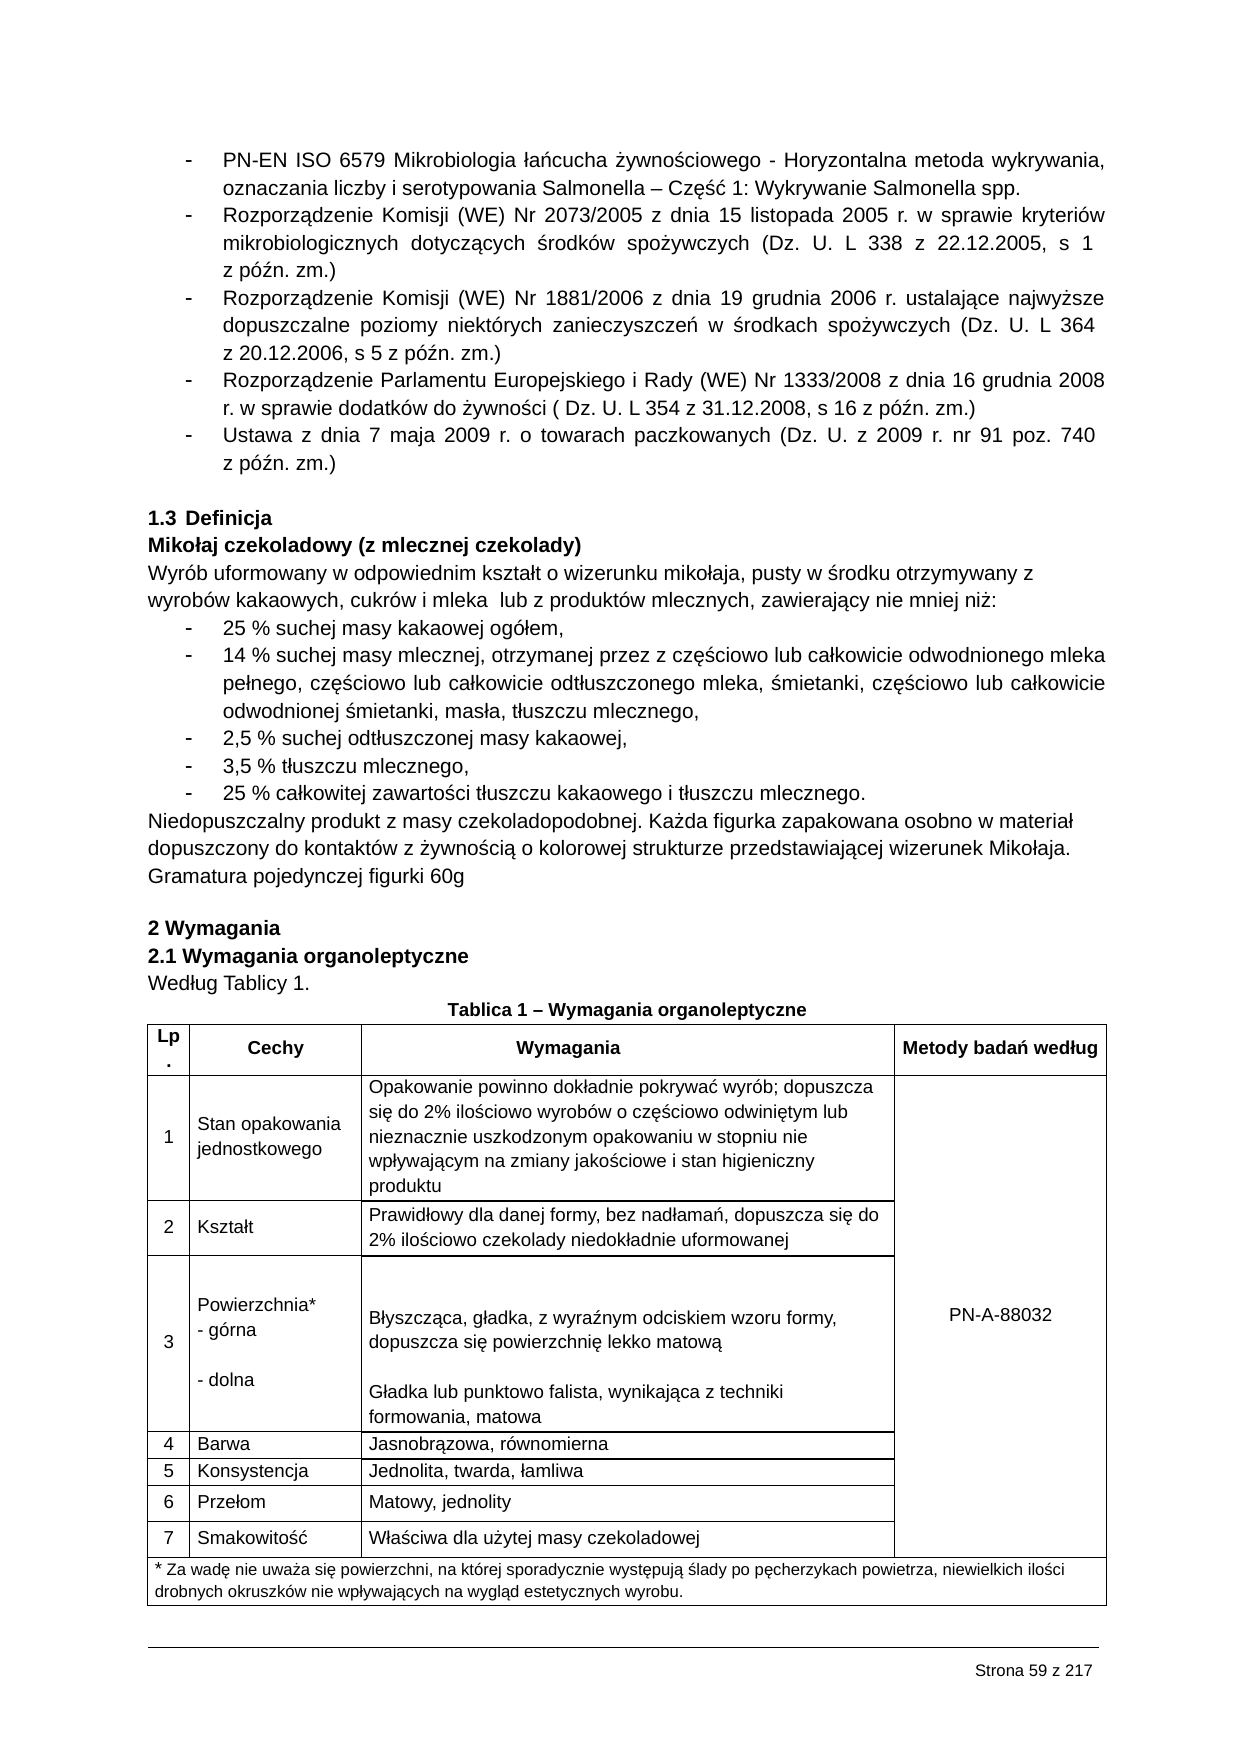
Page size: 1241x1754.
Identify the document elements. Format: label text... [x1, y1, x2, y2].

list 25 % całkowitej zawartości tłuszczu kakaowego i tłuszczu mlecznego. [185, 781, 1106, 805]
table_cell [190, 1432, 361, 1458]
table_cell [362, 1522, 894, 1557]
list Rozporządzenie Komisji (WE) Nr 1881/2006 z dnia 19 grudnia 2006 r. ustalające najwyższe dopuszczalne poziomy niektórych zanieczyszczeń w środkach spożywczych (Dz. U. L 364 z 20.12.2006, s 5 z późn. zm.) [185, 285, 1106, 364]
list PN-EN ISO 6579 Mikrobiologia łańcucha żywnościowego - Horyzontalna metoda wykrywania, oznaczania liczby i serotypowania Salmonella – Część 1: Wykrywanie Salmonella spp. [185, 148, 1106, 199]
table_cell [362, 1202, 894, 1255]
text 2.1 Wymagania organoleptyczne [148, 944, 1106, 968]
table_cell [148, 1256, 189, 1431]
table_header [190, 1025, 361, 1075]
list Rozporządzenie Parlamentu Europejskiego i Rady (WE) Nr 1333/2008 z dnia 16 grudnia 2008 r. w sprawie dodatków do żywności ( Dz. U. L 354 z 31.12.2008, s 16 z późn. zm.) [185, 368, 1106, 419]
list Ustawa z dnia 7 maja 2009 r. o towarach paczkowanych (Dz. U. z 2009 r. nr 91 poz. 740 z późn. zm.) [185, 423, 1106, 475]
list 3,5 % tłuszczu mlecznego, [185, 753, 1106, 778]
list Definicja [148, 506, 1106, 530]
list 14 % suchej masy mlecznej, otrzymanej przez z częściowo lub całkowicie odwodnionego mleka pełnego, częściowo lub całkowicie odtłuszczonego mleka, śmietanki, częściowo lub całkowicie odwodnionej śmietanki, masła, tłuszczu mlecznego, [185, 643, 1106, 722]
text Mikołaj czekoladowy (z mlecznej czekolady) [148, 533, 1106, 557]
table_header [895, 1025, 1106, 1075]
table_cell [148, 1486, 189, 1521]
text Tablica 1 – Wymagania organoleptyczne [148, 999, 1106, 1020]
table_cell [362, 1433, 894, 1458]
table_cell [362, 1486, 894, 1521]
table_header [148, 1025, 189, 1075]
list 2,5 % suchej odtłuszczonej masy kakaowej, [185, 726, 1106, 750]
text Według Tablicy 1. [148, 971, 1106, 995]
text Niedopuszczalny produkt z masy czekoladopodobnej. Każda figurka zapakowana osobno w materiał dopuszczony do kontaktów z żywnością o kolorowej strukturze przedstawiającej wizerunek Mikołaja. Gramatura pojedynczej figurki 60g [148, 809, 1106, 888]
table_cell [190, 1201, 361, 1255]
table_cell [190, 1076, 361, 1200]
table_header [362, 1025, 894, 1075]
text 2 Wymagania [148, 916, 1106, 940]
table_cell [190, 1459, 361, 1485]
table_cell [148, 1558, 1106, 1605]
list 25 % suchej masy kakaowej ogółem, [185, 616, 1106, 640]
text Wyrób uformowany w odpowiednim kształt o wizerunku mikołaja, pusty w środku otrzymywany z wyrobów kakaowych, cukrów i mleka lub z produktów mlecznych, zawierający nie mniej niż: [148, 561, 1106, 612]
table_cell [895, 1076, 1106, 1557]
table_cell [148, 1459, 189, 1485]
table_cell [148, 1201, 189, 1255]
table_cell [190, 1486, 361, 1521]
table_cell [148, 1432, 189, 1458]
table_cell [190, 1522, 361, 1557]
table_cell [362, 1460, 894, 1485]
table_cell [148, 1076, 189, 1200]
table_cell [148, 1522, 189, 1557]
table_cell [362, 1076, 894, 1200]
list Rozporządzenie Komisji (WE) Nr 2073/2005 z dnia 15 listopada 2005 r. w sprawie kryteriów mikrobiologicznych dotyczących środków spożywczych (Dz. U. L 338 z 22.12.2005, s 1 z późn. zm.) [185, 203, 1106, 282]
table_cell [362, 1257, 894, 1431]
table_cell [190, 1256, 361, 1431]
